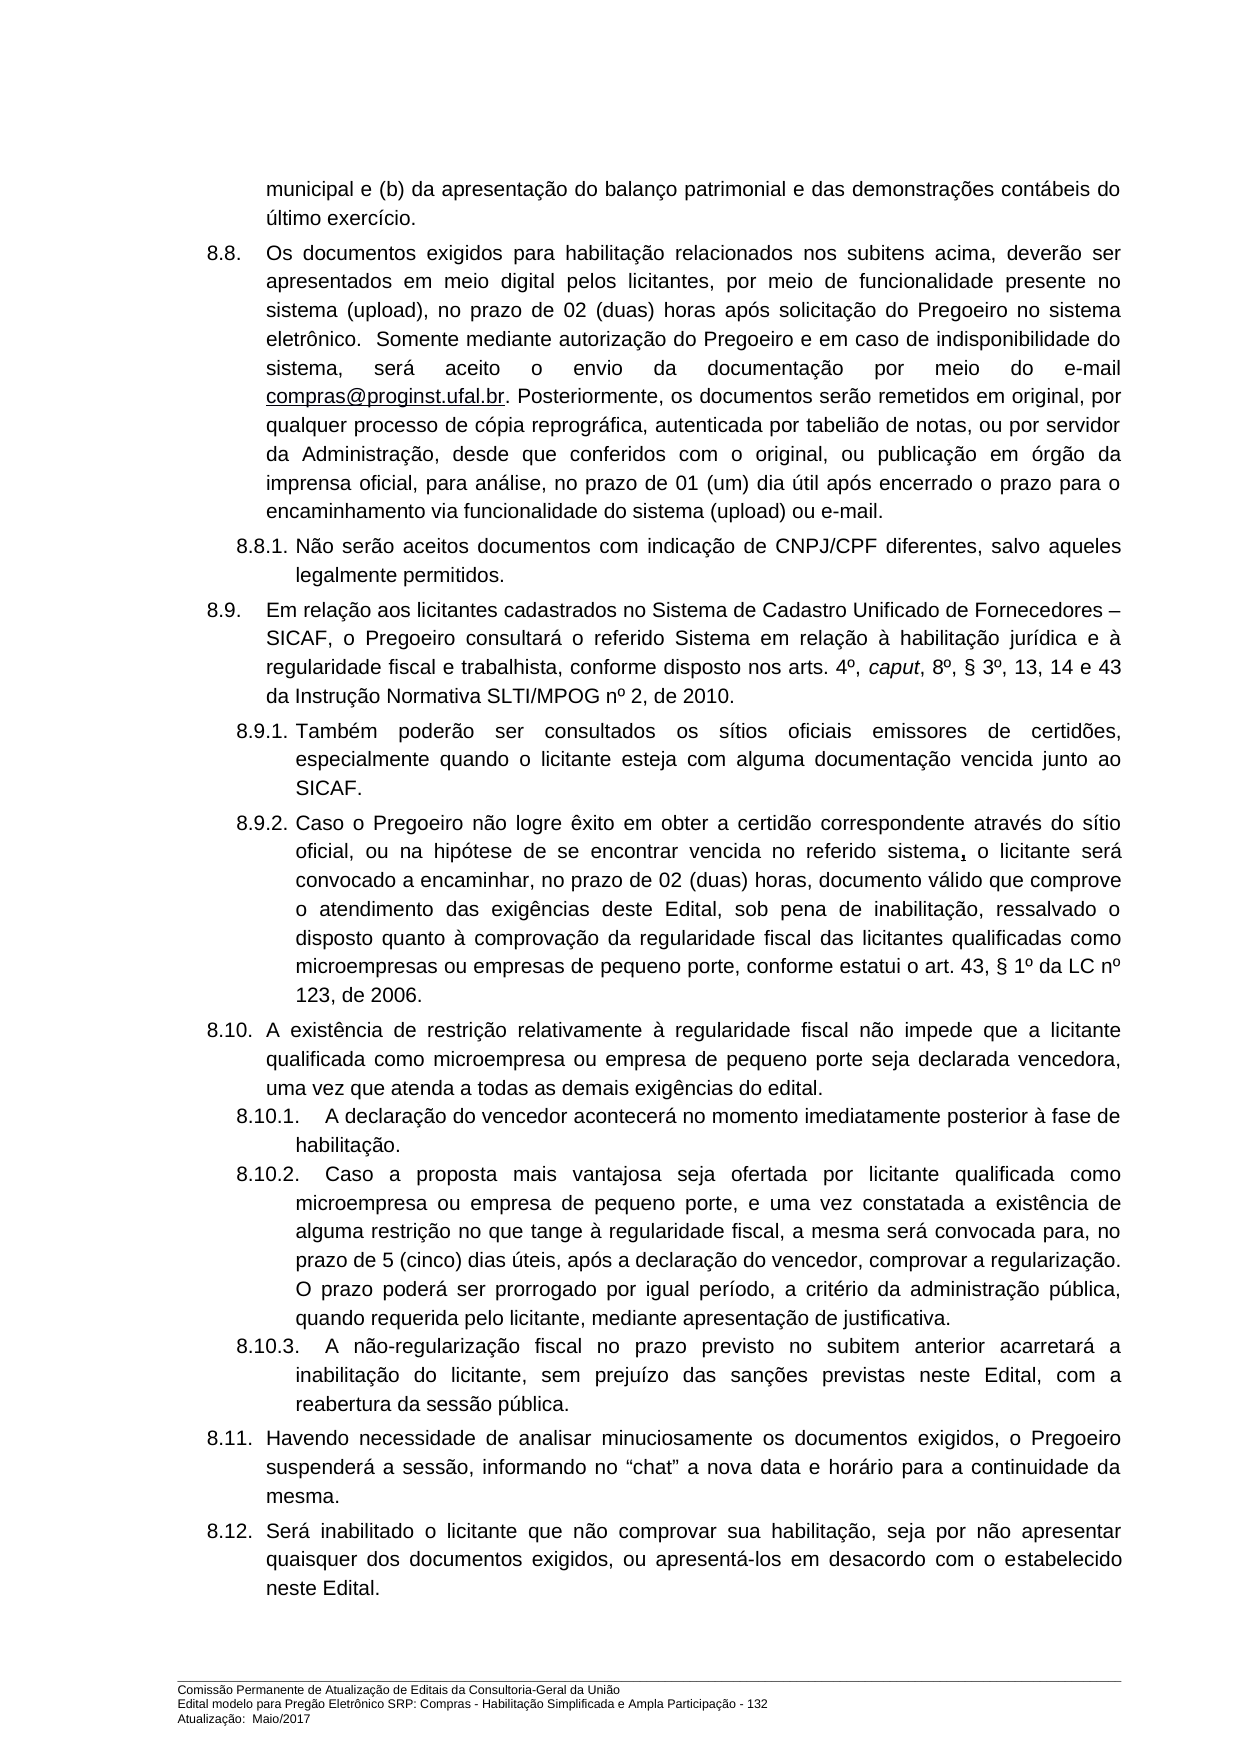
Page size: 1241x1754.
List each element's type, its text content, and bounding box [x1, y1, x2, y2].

list Também poderão ser consultados os sítios oficiais emissores de certidões, especialmente quando o licitante esteja com alguma documentação vencida junto ao SICAF. [236, 718, 1122, 800]
list Caso o Pregoeiro não logre êxito em obter a certidão correspondente através do sítio oficial, ou na hipótese de se encontrar vencida no referido sistema, o licitante será convocado a encaminhar, no prazo de 02 (duas) horas, documento válido que comprove o atendimento das exigências deste Edital, sob pena de inabilitação, ressalvado o disposto quanto à comprovação da regularidade fiscal das licitantes qualificadas como microempresas ou empresas de pequeno porte, conforme estatui o art. 43, § 1º da LC nº 123, de 2006. [236, 811, 1122, 1007]
list A existência de restrição relativamente à regularidade fiscal não impede que a licitante qualificada como microempresa ou empresa de pequeno porte seja declarada vencedora, uma vez que atenda a todas as demais exigências do edital. [207, 1018, 1122, 1099]
list Os documentos exigidos para habilitação relacionados nos subitens acima, deverão ser apresentados em meio digital pelos licitantes, por meio de funcionalidade presente no sistema (upload), no prazo de 02 (duas) horas após solicitação do Pregoeiro no sistema eletrônico. Somente mediante autorização do Pregoeiro e em caso de indisponibilidade do sistema, será aceito o envio da documentação por meio do e-mail compras@proginst.ufal.br. Posteriormente, os documentos serão remetidos em original, por qualquer processo de cópia reprográfica, autenticada por tabelião de notas, ou por servidor da Administração, desde que conferidos com o original, ou publicação em órgão da imprensa oficial, para análise, no prazo de 01 (um) dia útil após encerrado o prazo para o encaminhamento via funcionalidade do sistema (upload) ou e-mail. [207, 241, 1122, 523]
list A não-regularização fiscal no prazo previsto no subitem anterior acarretará a inabilitação do licitante, sem prejuízo das sanções previstas neste Edital, com a reabertura da sessão pública. [236, 1334, 1122, 1416]
list Em relação aos licitantes cadastrados no Sistema de Cadastro Unificado de Fornecedores – SICAF, o Pregoeiro consultará o referido Sistema em relação à habilitação jurídica e à regularidade fiscal e trabalhista, conforme disposto nos arts. 4º, caput, 8º, § 3º, 13, 14 e 43 da Instrução Normativa SLTI/MPOG nº 2, de 2010. [207, 597, 1122, 708]
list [207, 177, 1122, 230]
list Será inabilitado o licitante que não comprovar sua habilitação, seja por não apresentar quaisquer dos documentos exigidos, ou apresentá-los em desacordo com o estabelecido neste Edital. [207, 1518, 1122, 1600]
list Havendo necessidade de analisar minuciosamente os documentos exigidos, o Pregoeiro suspenderá a sessão, informando no “chat” a nova data e horário para a continuidade da mesma. [207, 1426, 1122, 1508]
list Caso a proposta mais vantajosa seja ofertada por licitante qualificada como microempresa ou empresa de pequeno porte, e uma vez constatada a existência de alguma restrição no que tange à regularidade fiscal, a mesma será convocada para, no prazo de 5 (cinco) dias úteis, após a declaração do vencedor, comprovar a regularização. O prazo poderá ser prorrogado por igual período, a critério da administração pública, quando requerida pelo licitante, mediante apresentação de justificativa. [236, 1162, 1122, 1329]
list Não serão aceitos documentos com indicação de CNPJ/CPF diferentes, salvo aqueles legalmente permitidos. [236, 534, 1122, 587]
list A declaração do vencedor acontecerá no momento imediatamente posterior à fase de habilitação. [236, 1104, 1122, 1157]
